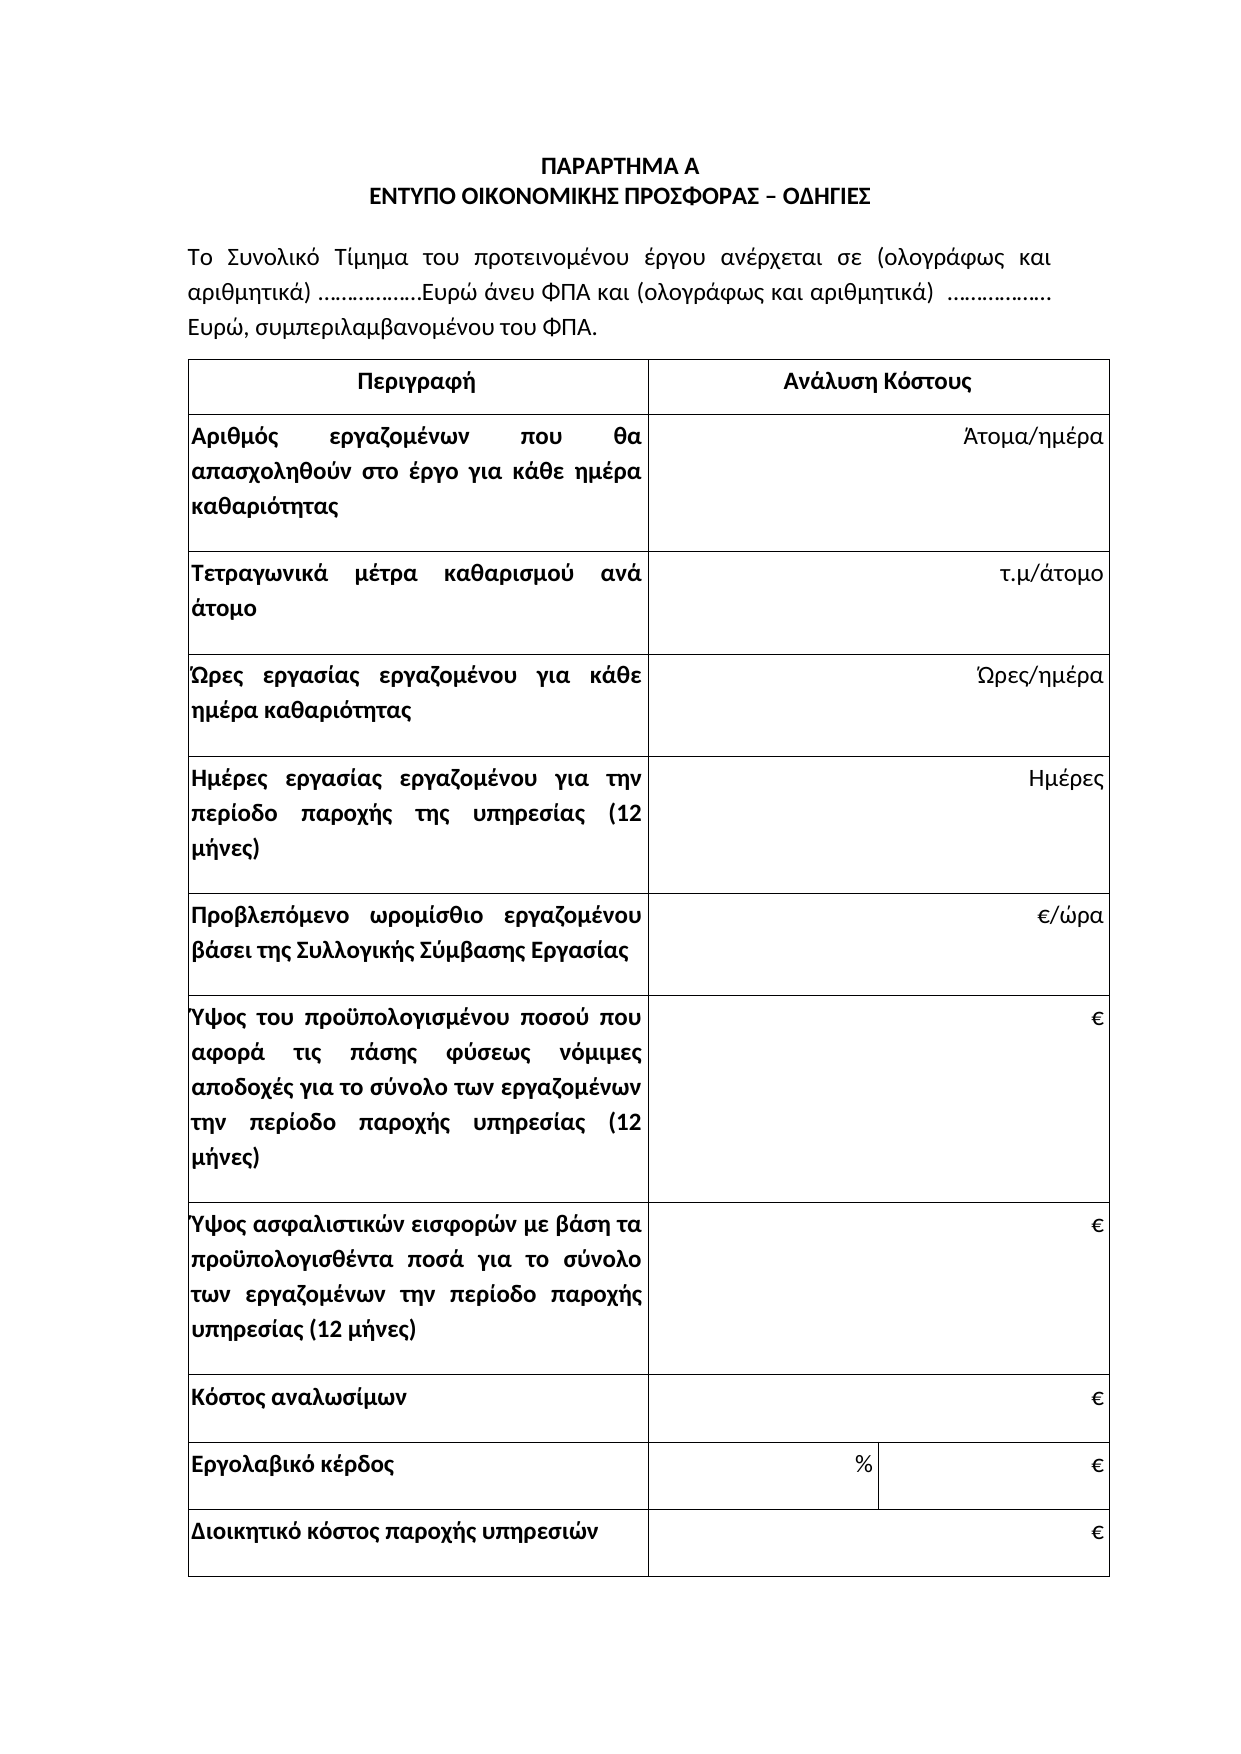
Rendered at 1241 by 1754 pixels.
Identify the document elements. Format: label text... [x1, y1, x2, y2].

table_cell Διοικητικό κόστος παροχής υπηρεσιών [189, 1510, 648, 1576]
table_cell €/ώρα [649, 894, 1109, 995]
table_cell Ώρες εργασίας εργαζομένου για κάθε ημέρα καθαριότητας [189, 655, 648, 756]
table_header Ανάλυση Κόστους [649, 360, 1109, 414]
table_cell € [649, 996, 1109, 1202]
table_cell Ώρες/ημέρα [649, 655, 1109, 756]
table_cell Προβλεπόμενο ωρομίσθιο εργαζομένου βάσει της Συλλογικής Σύμβασης Εργασίας [189, 894, 648, 995]
table_cell τ.μ/άτομο [649, 552, 1109, 653]
table_cell € [649, 1203, 1109, 1374]
table_cell Ύψος του προϋπολογισμένου ποσού που αφορά τις πάσης φύσεως νόμιμες αποδοχές για το σύνολο των εργαζομένων την περίοδο παροχής υπηρεσίας (12 μήνες) [189, 996, 648, 1202]
table_cell Άτομα/ημέρα [649, 415, 1109, 551]
table_cell % [649, 1443, 878, 1509]
table_cell Κόστος αναλωσίμων [189, 1375, 648, 1442]
text Το Συνολικό Τίμημα του προτεινομένου έργου ανέρχεται σε (ολογράφως και αριθμητικά) ………………Ευρώ άνευ ΦΠΑ και (ολογράφως και αριθμητικά) ………………Ευρώ, συμπεριλαμβανομένου του ΦΠΑ. [187, 242, 1053, 342]
table_cell € [649, 1375, 1109, 1442]
table_cell Τετραγωνικά μέτρα καθαρισμού ανά άτομο [189, 552, 648, 653]
table_cell Εργολαβικό κέρδος [189, 1443, 648, 1509]
table_cell Ημέρες [649, 757, 1109, 893]
table_cell Αριθμός εργαζομένων που θα απασχοληθούν στο έργο για κάθε ημέρα καθαριότητας [189, 415, 648, 551]
table_cell € [649, 1510, 1109, 1576]
table_cell Ημέρες εργασίας εργαζομένου για την περίοδο παροχής της υπηρεσίας (12 μήνες) [189, 757, 648, 893]
table_cell € [879, 1443, 1109, 1509]
text ΕΝΤΥΠΟ ΟΙΚΟΝΟΜΙΚΗΣ ΠΡΟΣΦΟΡΑΣ – ΟΔΗΓΙΕΣ [187, 181, 1053, 211]
table_header Περιγραφή [189, 360, 648, 414]
table_cell Ύψος ασφαλιστικών εισφορών με βάση τα προϋπολογισθέντα ποσά για το σύνολο των εργαζομένων την περίοδο παροχής υπηρεσίας (12 μήνες) [189, 1203, 648, 1374]
text ΠΑΡΑΡΤΗΜΑ Α [187, 150, 1053, 181]
